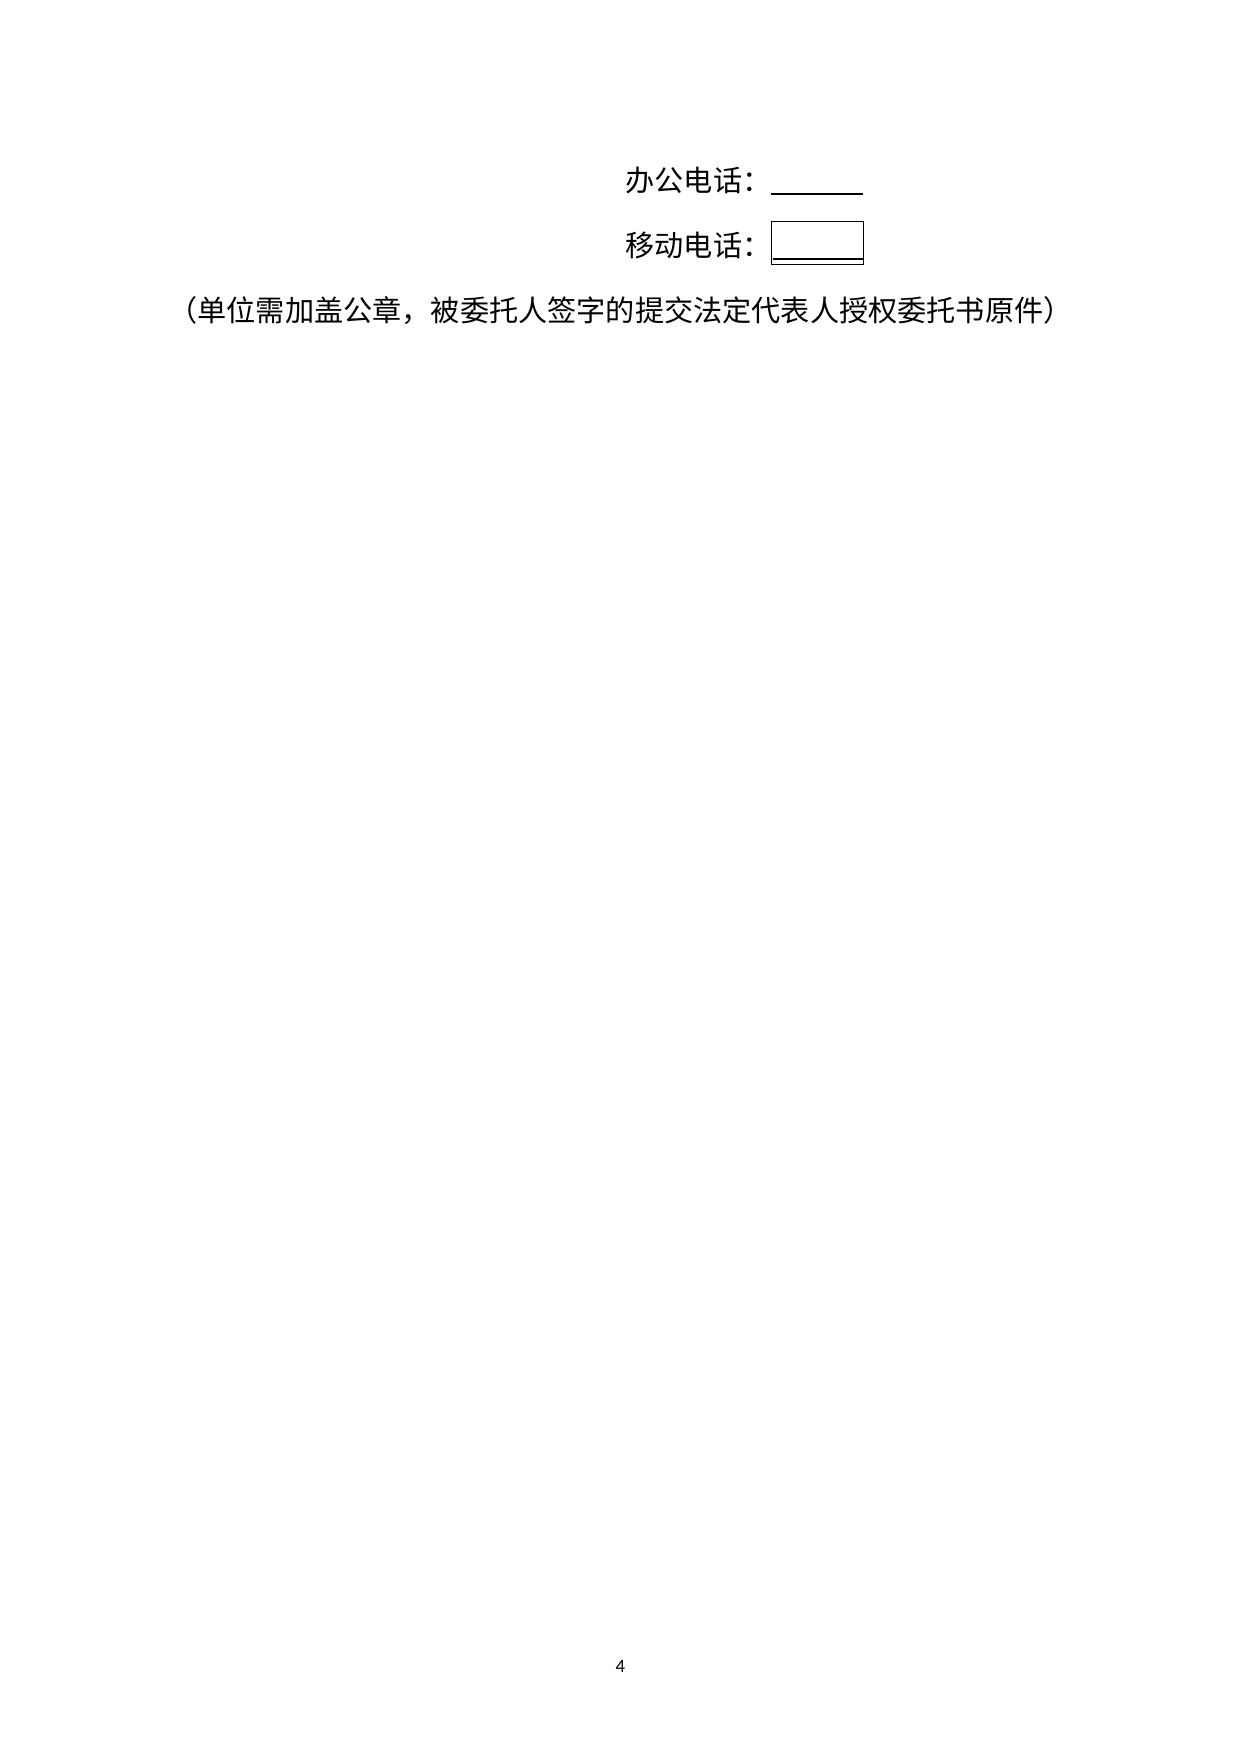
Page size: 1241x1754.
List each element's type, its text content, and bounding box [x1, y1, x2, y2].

text （单位需加盖公章，被委托人签字的提交法定代表人授权委托书原件） [71, 276, 1169, 341]
text 办公电话： [71, 146, 1169, 211]
text 移动电话： [71, 211, 1169, 276]
